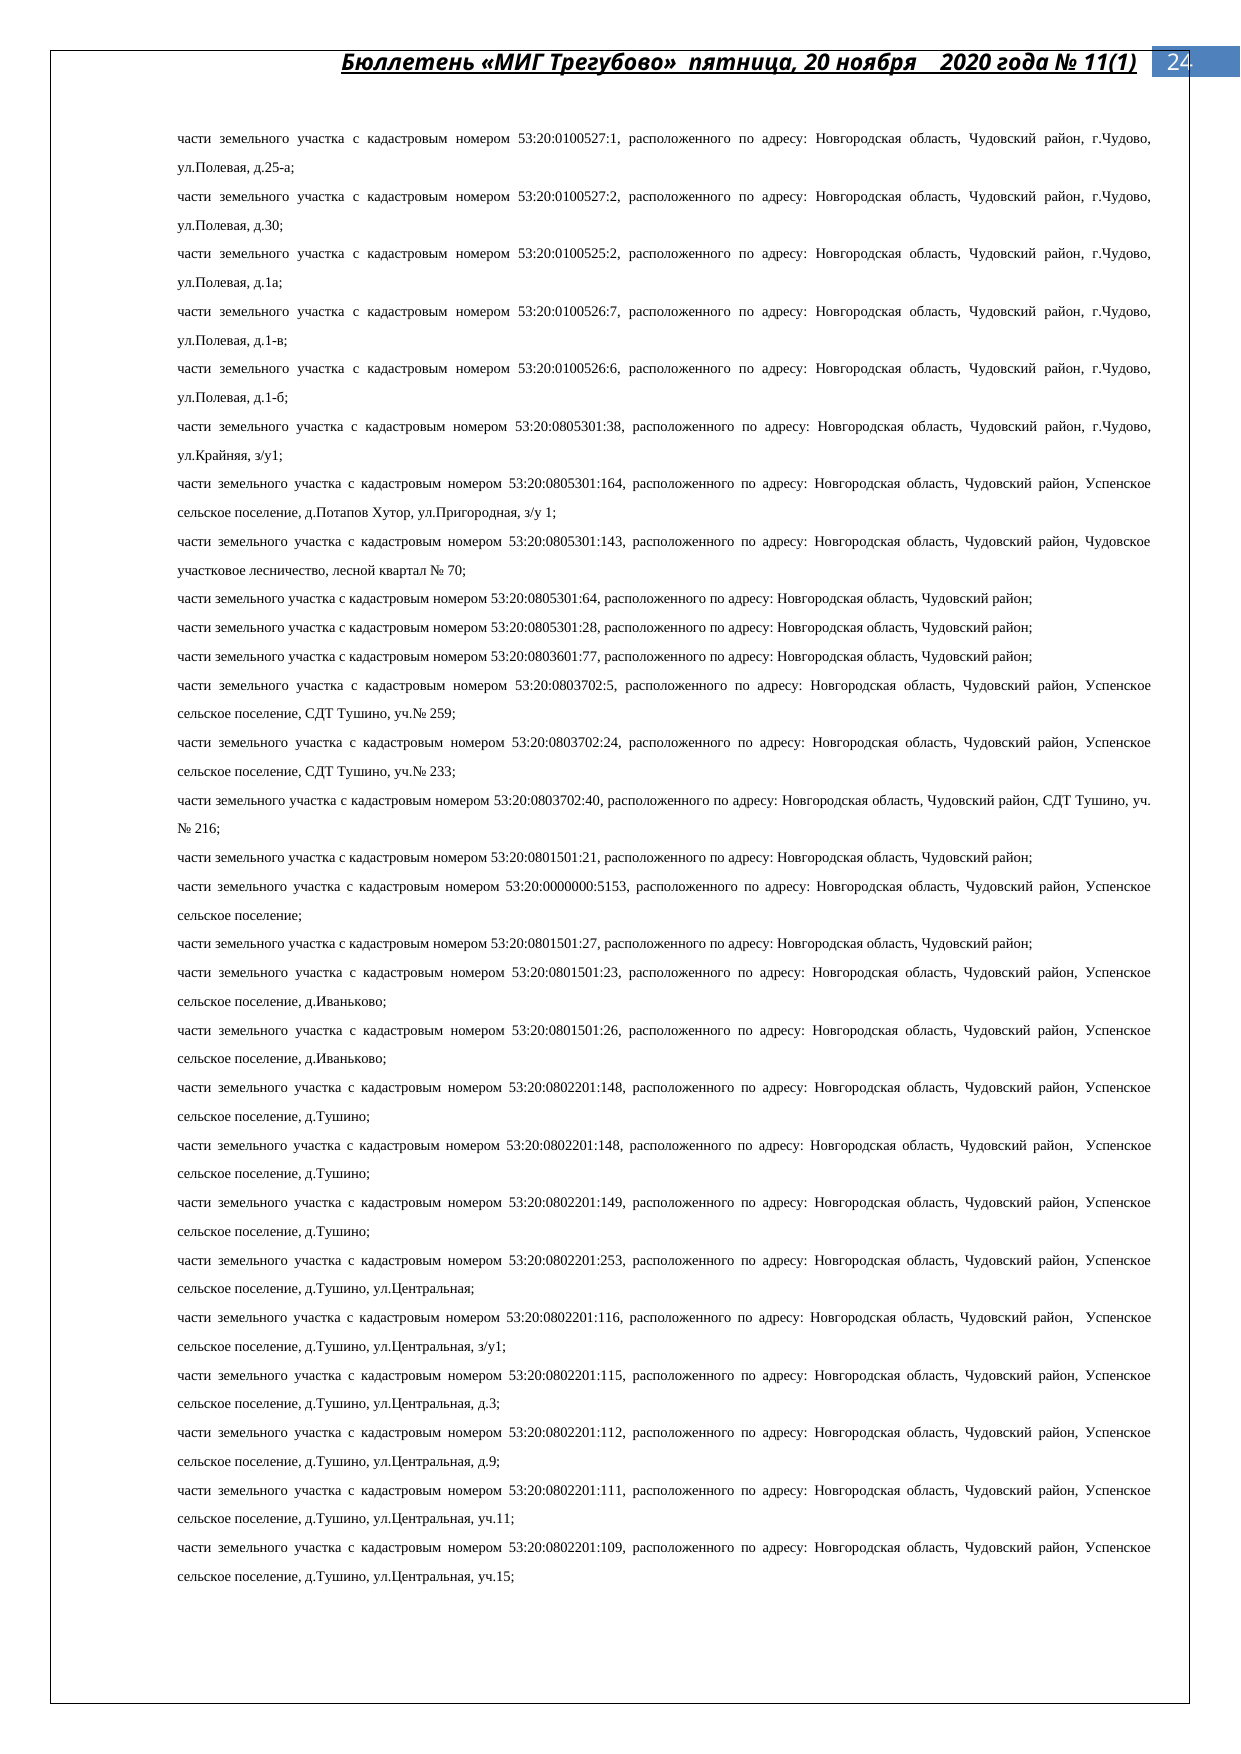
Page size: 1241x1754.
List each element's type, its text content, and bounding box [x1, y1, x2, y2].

text части земельного участка с кадастровым номером 53:20:0802201:148, расположенного по адресу: Новгородская область, Чудовский район, Успенское сельское поселение, д.Тушино; [177, 1124, 1152, 1182]
text части земельного участка с кадастровым номером 53:20:0803601:77, расположенного по адресу: Новгородская область, Чудовский район; [177, 636, 1152, 664]
text части земельного участка с кадастровым номером 53:20:0801501:23, расположенного по адресу: Новгородская область, Чудовский район, Успенское сельское поселение, д.Иваньково; [177, 952, 1152, 1009]
text части земельного участка с кадастровым номером 53:20:0801501:21, расположенного по адресу: Новгородская область, Чудовский район; [177, 837, 1152, 866]
text части земельного участка с кадастровым номером 53:20:0805301:64, расположенного по адресу: Новгородская область, Чудовский район; [177, 578, 1152, 607]
text части земельного участка с кадастровым номером 53:20:0801501:27, расположенного по адресу: Новгородская область, Чудовский район; [177, 923, 1152, 952]
text части земельного участка с кадастровым номером 53:20:0802201:115, расположенного по адресу: Новгородская область, Чудовский район, Успенское сельское поселение, д.Тушино, ул.Центральная, д.3; [177, 1354, 1152, 1412]
text части земельного участка с кадастровым номером 53:20:0805301:38, расположенного по адресу: Новгородская область, Чудовский район, г.Чудово, ул.Крайняя, з/у1; [177, 406, 1152, 463]
text части земельного участка с кадастровым номером 53:20:0802201:111, расположенного по адресу: Новгородская область, Чудовский район, Успенское сельское поселение, д.Тушино, ул.Центральная, уч.11; [177, 1469, 1152, 1527]
text части земельного участка с кадастровым номером 53:20:0000000:5153, расположенного по адресу: Новгородская область, Чудовский район, Успенское сельское поселение; [177, 866, 1152, 923]
text части земельного участка с кадастровым номером 53:20:0802201:112, расположенного по адресу: Новгородская область, Чудовский район, Успенское сельское поселение, д.Тушино, ул.Центральная, д.9; [177, 1412, 1152, 1469]
text части земельного участка с кадастровым номером 53:20:0100527:1, расположенного по адресу: Новгородская область, Чудовский район, г.Чудово, ул.Полевая, д.25-а; [177, 118, 1152, 176]
text части земельного участка с кадастровым номером 53:20:0100526:7, расположенного по адресу: Новгородская область, Чудовский район, г.Чудово, ул.Полевая, д.1-в; [177, 291, 1152, 348]
text части земельного участка с кадастровым номером 53:20:0805301:164, расположенного по адресу: Новгородская область, Чудовский район, Успенское сельское поселение, д.Потапов Хутор, ул.Пригородная, з/у 1; [177, 463, 1152, 521]
text части земельного участка с кадастровым номером 53:20:0100527:2, расположенного по адресу: Новгородская область, Чудовский район, г.Чудово, ул.Полевая, д.30; [177, 176, 1152, 233]
text части земельного участка с кадастровым номером 53:20:0802201:253, расположенного по адресу: Новгородская область, Чудовский район, Успенское сельское поселение, д.Тушино, ул.Центральная; [177, 1239, 1152, 1297]
text части земельного участка с кадастровым номером 53:20:0100525:2, расположенного по адресу: Новгородская область, Чудовский район, г.Чудово, ул.Полевая, д.1а; [177, 233, 1152, 291]
text части земельного участка с кадастровым номером 53:20:0802201:109, расположенного по адресу: Новгородская область, Чудовский район, Успенское сельское поселение, д.Тушино, ул.Центральная, уч.15; [177, 1527, 1152, 1584]
text части земельного участка с кадастровым номером 53:20:0802201:148, расположенного по адресу: Новгородская область, Чудовский район, Успенское сельское поселение, д.Тушино; [177, 1067, 1152, 1124]
text части земельного участка с кадастровым номером 53:20:0803702:5, расположенного по адресу: Новгородская область, Чудовский район, Успенское сельское поселение, СДТ Тушино, уч.№ 259; [177, 664, 1152, 722]
text части земельного участка с кадастровым номером 53:20:0801501:26, расположенного по адресу: Новгородская область, Чудовский район, Успенское сельское поселение, д.Иваньково; [177, 1009, 1152, 1067]
text части земельного участка с кадастровым номером 53:20:0100526:6, расположенного по адресу: Новгородская область, Чудовский район, г.Чудово, ул.Полевая, д.1-б; [177, 348, 1152, 406]
text части земельного участка с кадастровым номером 53:20:0805301:143, расположенного по адресу: Новгородская область, Чудовский район, Чудовское участковое лесничество, лесной квартал № 70; [177, 521, 1152, 578]
text части земельного участка с кадастровым номером 53:20:0803702:40, расположенного по адресу: Новгородская область, Чудовский район, СДТ Тушино, уч.№ 216; [177, 779, 1152, 837]
text части земельного участка с кадастровым номером 53:20:0802201:149, расположенного по адресу: Новгородская область, Чудовский район, Успенское сельское поселение, д.Тушино; [177, 1182, 1152, 1239]
text части земельного участка с кадастровым номером 53:20:0803702:24, расположенного по адресу: Новгородская область, Чудовский район, Успенское сельское поселение, СДТ Тушино, уч.№ 233; [177, 722, 1152, 779]
text части земельного участка с кадастровым номером 53:20:0805301:28, расположенного по адресу: Новгородская область, Чудовский район; [177, 607, 1152, 636]
text части земельного участка с кадастровым номером 53:20:0802201:116, расположенного по адресу: Новгородская область, Чудовский район, Успенское сельское поселение, д.Тушино, ул.Центральная, з/у1; [177, 1297, 1152, 1354]
